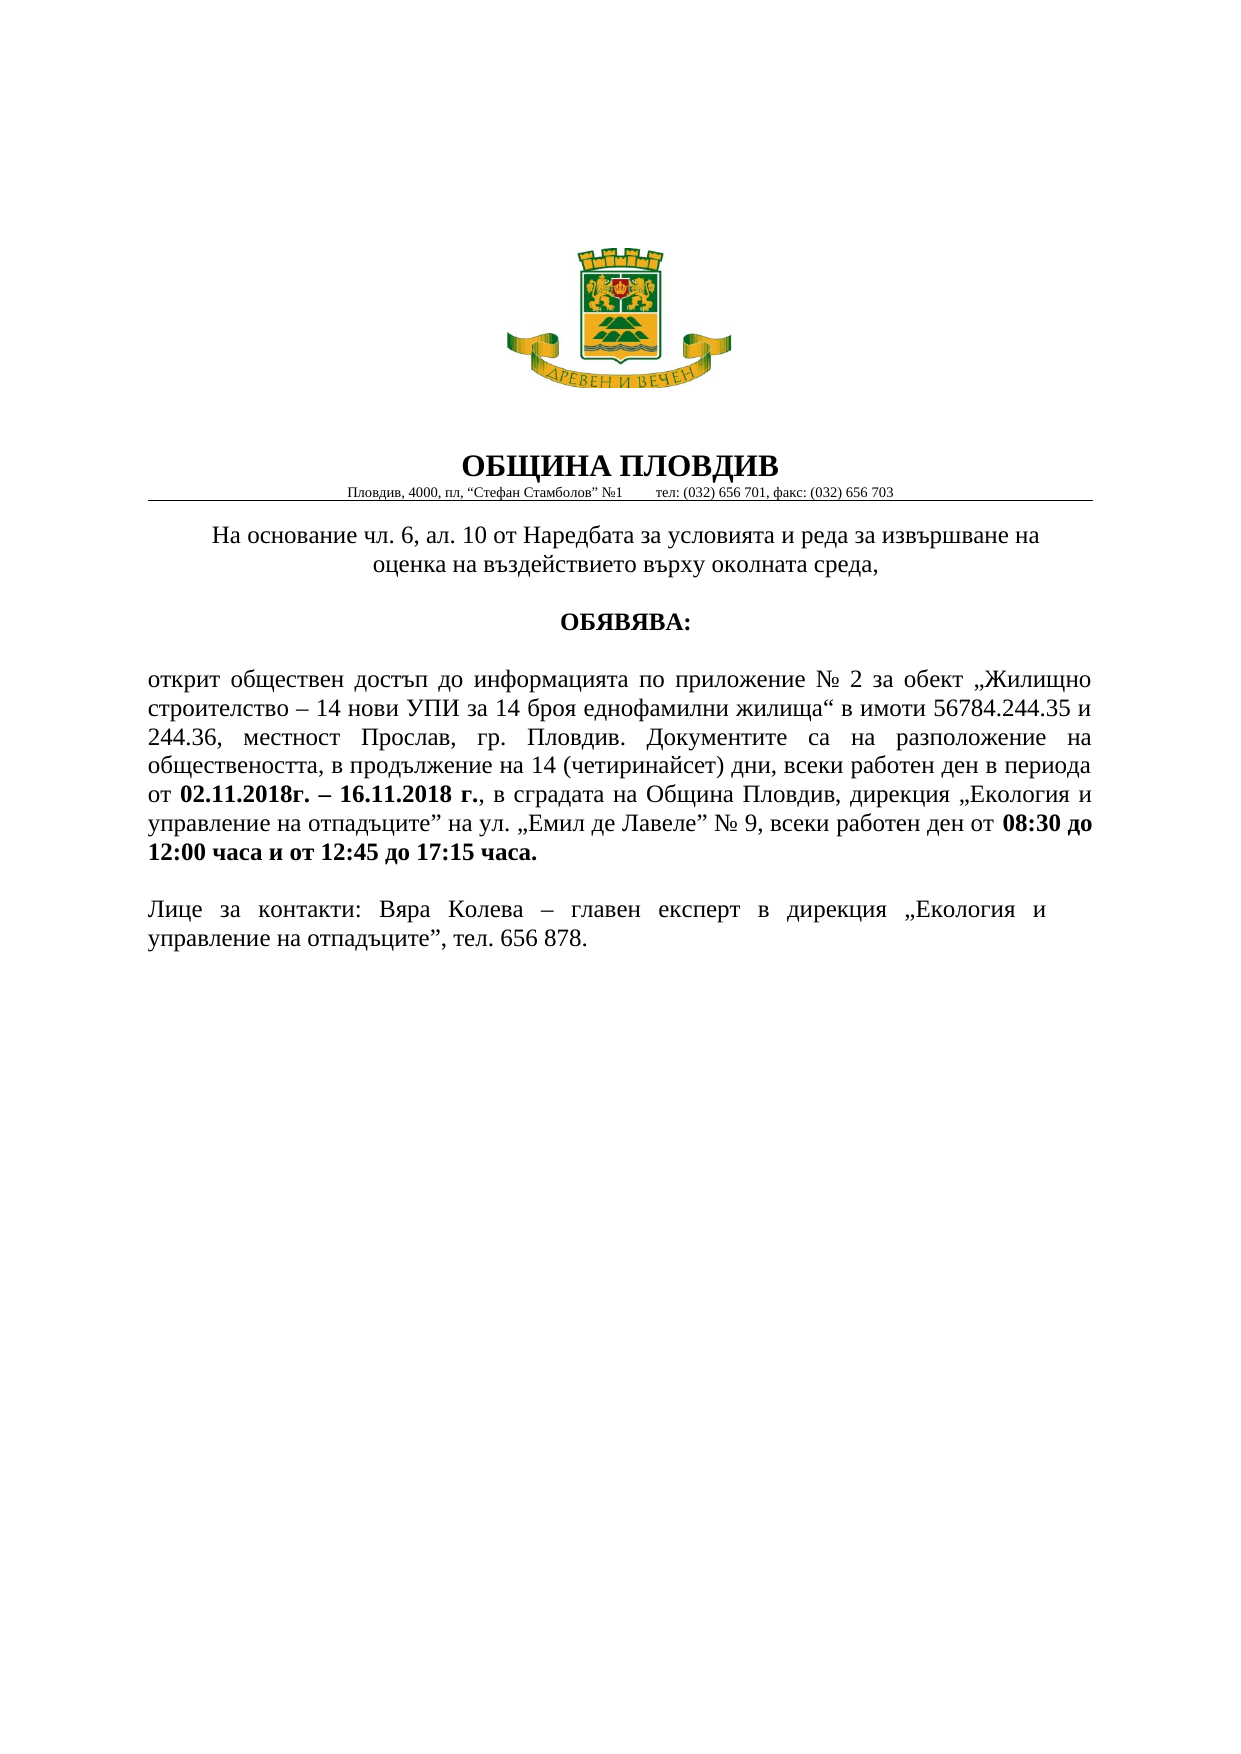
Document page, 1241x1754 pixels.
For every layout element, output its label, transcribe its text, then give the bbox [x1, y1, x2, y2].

text ОБЯВЯВА: [204, 607, 1048, 635]
text Пловдив, 4000, пл, “Стефан Стамболов” №1 тел: (032) 656 701, факс: (032) 656 703 [148, 484, 1093, 500]
text Лице за контакти: Вяра Колева – главен експерт в дирекция „Екология и управление на отпадъците”, тел. 656 878. [148, 894, 1048, 952]
text открит обществен достъп до информацията по приложение № 2 за обект „Жилищно строителство – 14 нови УПИ за 14 броя еднофамилни жилища“ в имоти 56784.244.35 и 244.36, местност Прослав, гр. Пловдив. Документите са на разположение на обществеността, в продължение на 14 (четиринайсет) дни, всеки работен ден в периода от 02.11.2018г. – 16.11.2018 г., в сградата на Община Пловдив, дирекция „Екология и управление на отпадъците” на ул. „Емил де Лавеле” № 9, всеки работен ден от 08:30 до 12:00 часа и от 12:45 до 17:15 часа. [148, 664, 1093, 865]
picture [506, 248, 731, 386]
text ОБЩИНА ПЛОВДИВ [148, 448, 1093, 484]
text На основание чл. 6, ал. 10 от Наредбата за условията и реда за извършване на оценка на въздействието върху околната среда, [204, 520, 1048, 578]
